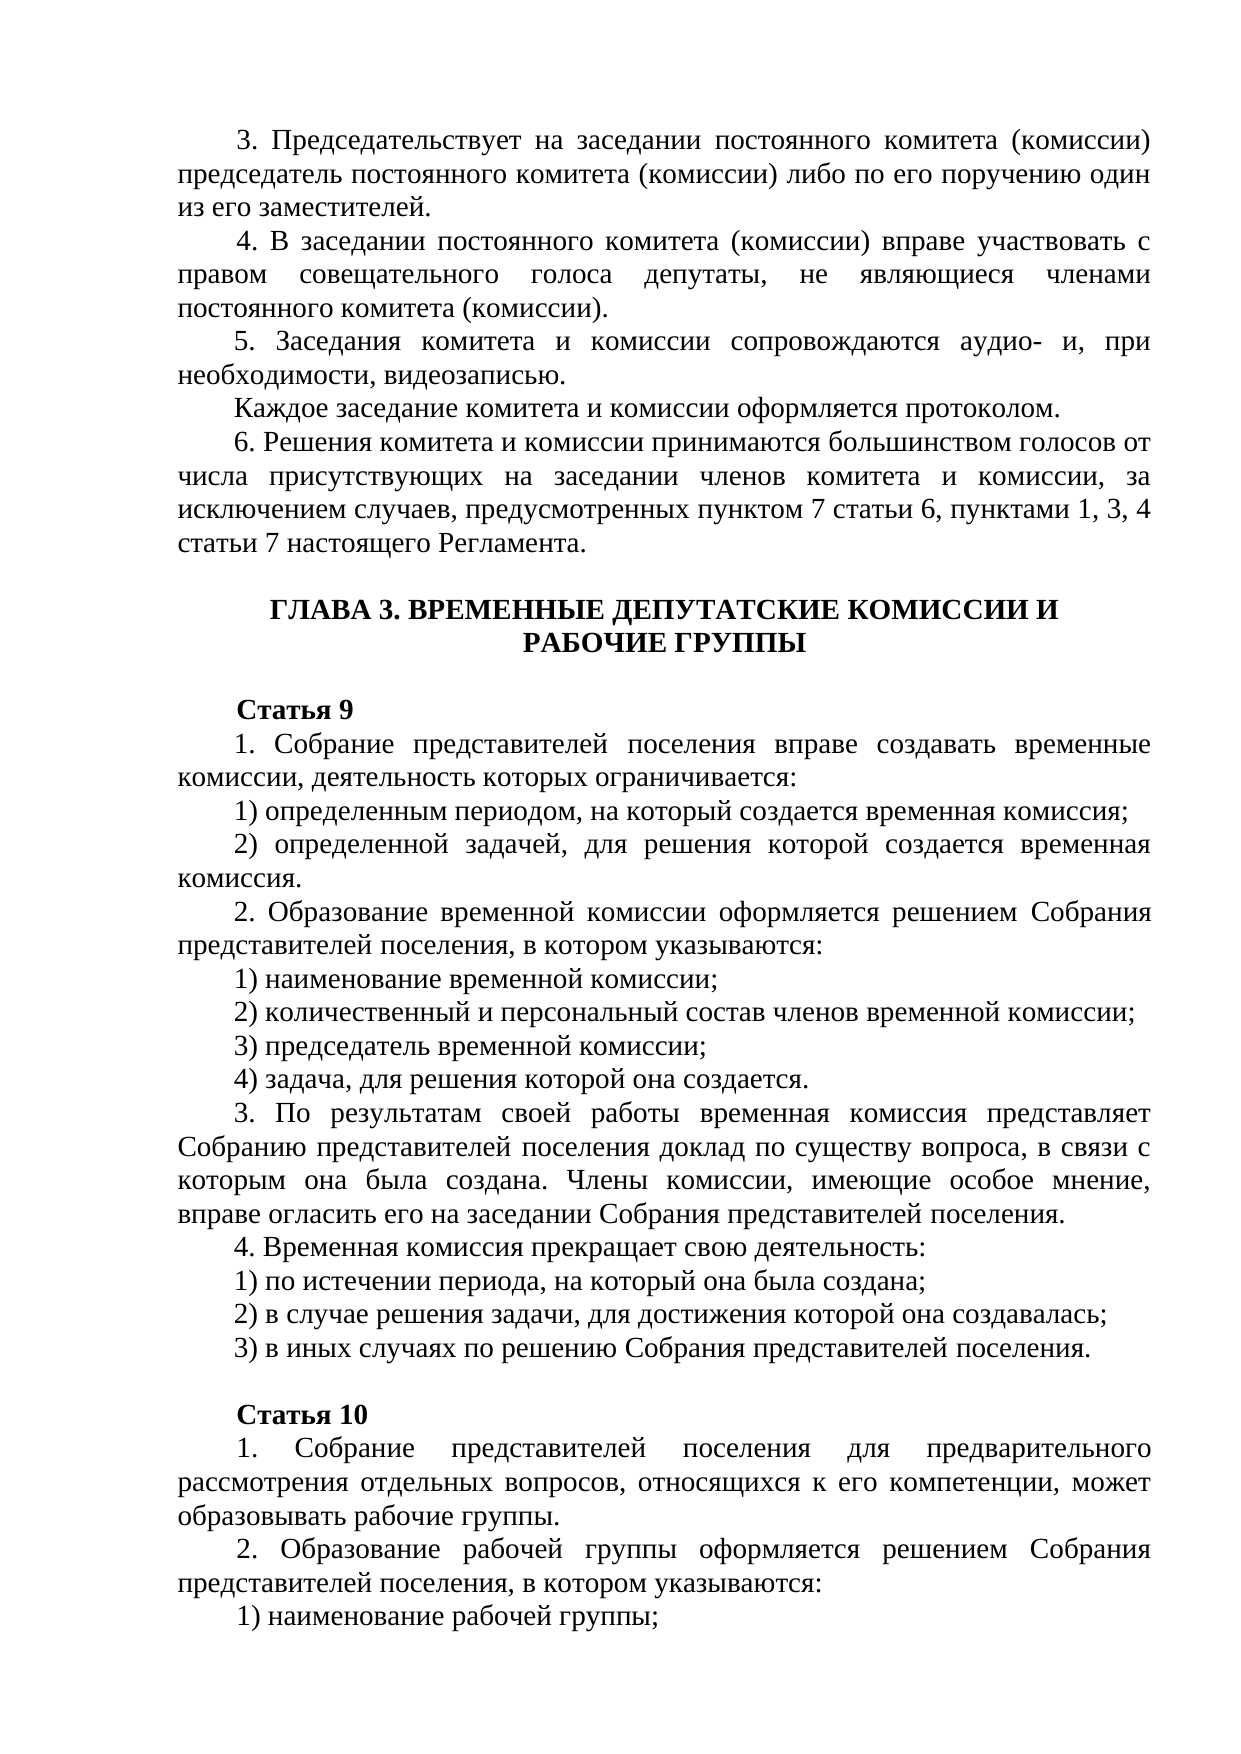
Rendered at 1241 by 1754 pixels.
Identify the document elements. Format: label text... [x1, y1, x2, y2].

text 5. Заседания комитета и комиссии сопровождаются аудио- и, при необходимости, видеозаписью. [177, 323, 1152, 391]
text 6. Решения комитета и комиссии принимаются большинством голосов от числа присутствующих на заседании членов комитета и комиссии, за исключением случаев, предусмотренных пунктом 7 статьи 6, пунктами 1, 3, 4 статьи 7 настоящего Регламента. [177, 424, 1152, 558]
text 2) определенной задачей, для решения которой создается временная комиссия. [177, 827, 1152, 894]
text 1) по истечении периода, на который она была создана; [177, 1263, 1152, 1296]
text 2) количественный и персональный состав членов временной комиссии; [177, 994, 1152, 1028]
text ГЛАВА 3. ВРЕМЕННЫЕ ДЕПУТАТСКИЕ КОМИССИИ И [177, 592, 1152, 625]
text 3) в иных случаях по решению Собрания представителей поселения. [177, 1330, 1152, 1363]
text 4. Временная комиссия прекращает свою деятельность: [177, 1229, 1152, 1263]
text 3) председатель временной комиссии; [177, 1028, 1152, 1061]
text 3. Председательствует на заседании постоянного комитета (комиссии) председатель постоянного комитета (комиссии) либо по его поручению один из его заместителей. [177, 122, 1152, 223]
text 1) наименование временной комиссии; [177, 961, 1152, 994]
text 4. В заседании постоянного комитета (комиссии) вправе участвовать с правом совещательного голоса депутаты, не являющиеся членами постоянного комитета (комиссии). [177, 223, 1152, 323]
text 2. Образование рабочей группы оформляется решением Собрания представителей поселения, в котором указываются: [177, 1531, 1152, 1598]
text 1. Собрание представителей поселения для предварительного рассмотрения отдельных вопросов, относящихся к его компетенции, может образовывать рабочие группы. [177, 1431, 1152, 1531]
text Статья 10 [177, 1397, 1152, 1431]
text 3. По результатам своей работы временная комиссия представляет Собранию представителей поселения доклад по существу вопроса, в связи с которым она была создана. Члены комиссии, имеющие особое мнение, вправе огласить его на заседании Собрания представителей поселения. [177, 1095, 1152, 1229]
text 2. Образование временной комиссии оформляется решением Собрания представителей поселения, в котором указываются: [177, 894, 1152, 961]
text Каждое заседание комитета и комиссии оформляется протоколом. [177, 391, 1152, 424]
text 4) задача, для решения которой она создается. [177, 1061, 1152, 1095]
text 1) наименование рабочей группы; [177, 1598, 1152, 1632]
text РАБОЧИЕ ГРУППЫ [177, 625, 1152, 659]
text 2) в случае решения задачи, для достижения которой она создавалась; [177, 1296, 1152, 1330]
text 1. Собрание представителей поселения вправе создавать временные комиссии, деятельность которых ограничивается: [177, 726, 1152, 793]
text Статья 9 [177, 692, 1152, 726]
text 1) определенным периодом, на который создается временная комиссия; [177, 793, 1152, 827]
